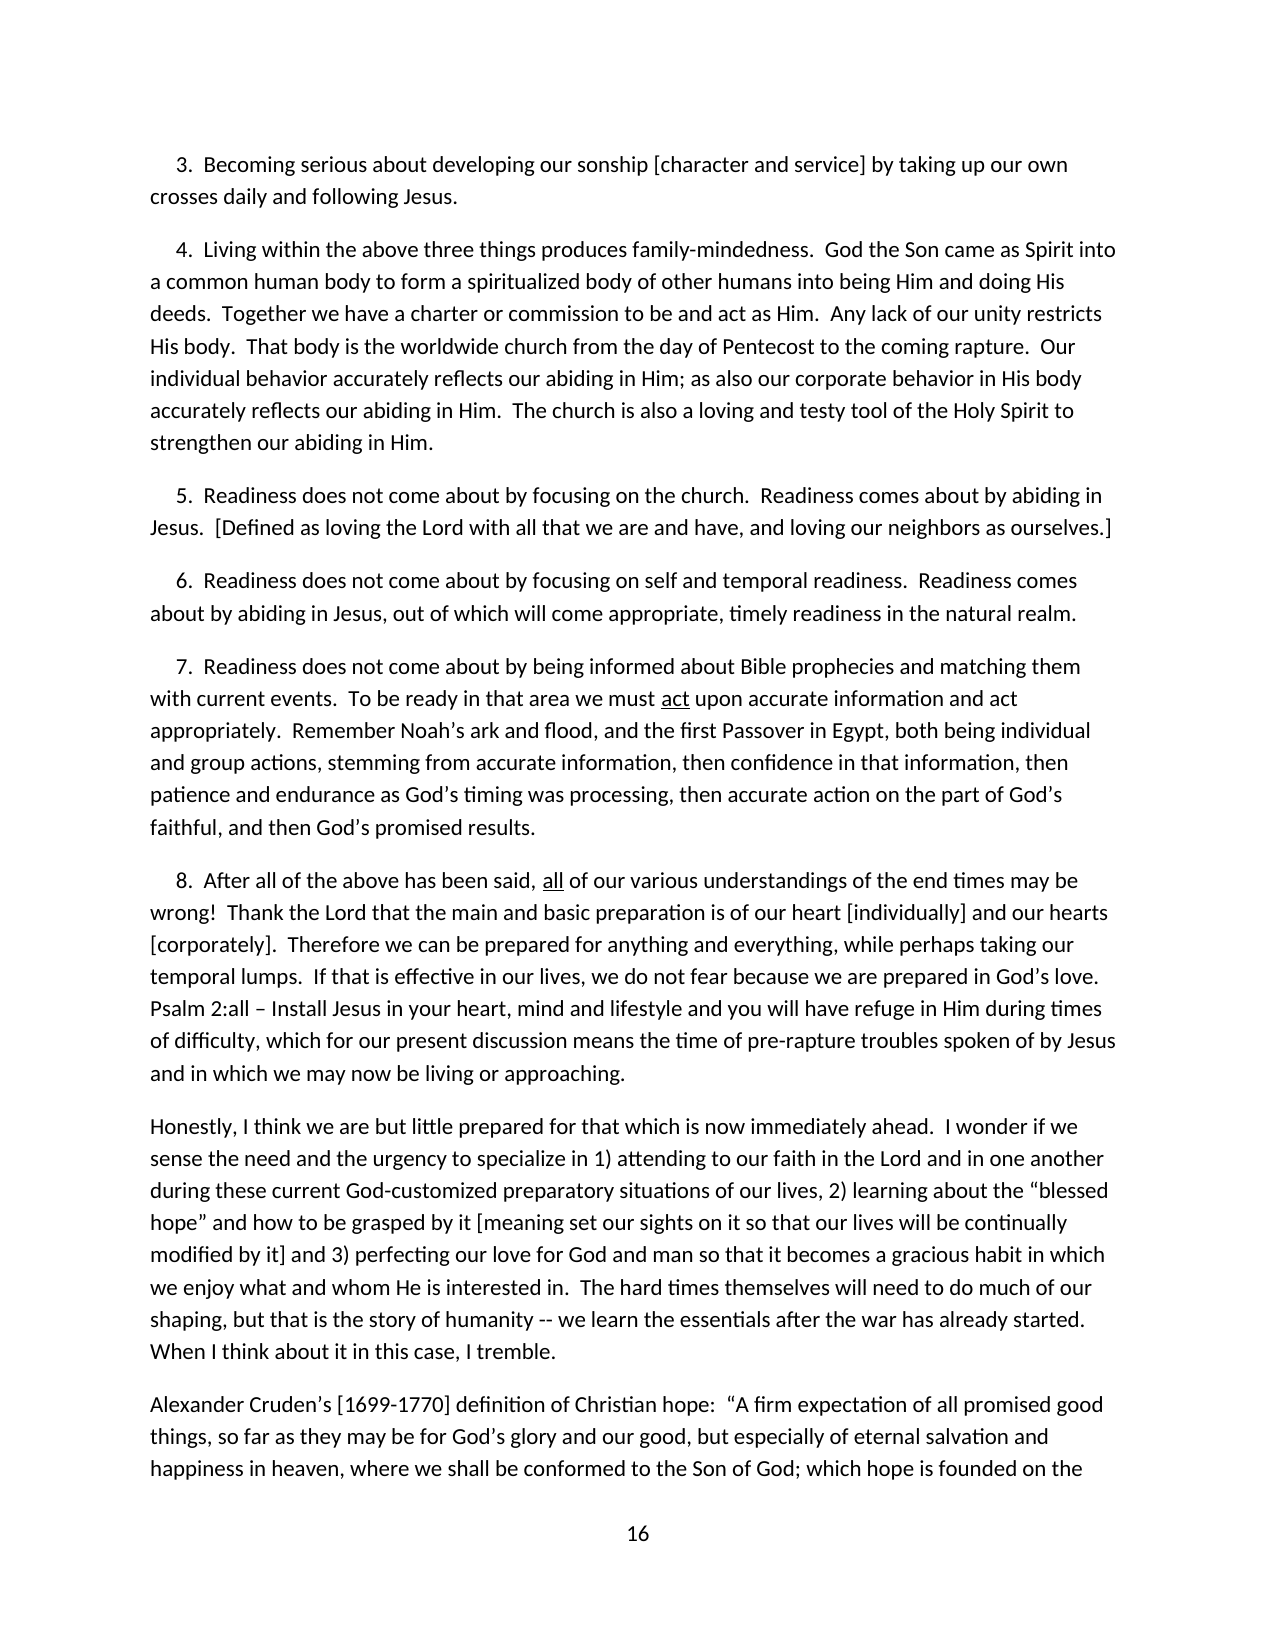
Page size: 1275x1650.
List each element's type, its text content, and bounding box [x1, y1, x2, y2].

text 8. After all of the above has been said, all of our various understandings of the end times may be wrong! Thank the Lord that the main and basic preparation is of our heart [individually] and our hearts [corporately]. Therefore we can be prepared for anything and everything, while perhaps taking our temporal lumps. If that is effective in our lives, we do not fear because we are prepared in God’s love. Psalm 2:all – Install Jesus in your heart, mind and lifestyle and you will have refuge in Him during times of difficulty, which for our present discussion means the time of pre-rapture troubles spoken of by Jesus and in which we may now be living or approaching. [150, 866, 1125, 1087]
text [150, 1390, 1125, 1483]
text 4. Living within the above three things produces family-mindedness. God the Son came as Spirit into a common human body to form a spiritualized body of other humans into being Him and doing His deeds. Together we have a charter or commission to be and act as Him. Any lack of our unity restricts His body. That body is the worldwide church from the day of Pentecost to the coming rapture. Our individual behavior accurately reflects our abiding in Him; as also our corporate behavior in His body accurately reflects our abiding in Him. The church is also a loving and testy tool of the Holy Spirit to strengthen our abiding in Him. [150, 235, 1125, 456]
text 7. Readiness does not come about by being informed about Bible prophecies and matching them with current events. To be ready in that area we must act upon accurate information and act appropriately. Remember Noah’s ark and flood, and the first Passover in Egypt, both being individual and group actions, stemming from accurate information, then confidence in that information, then patience and endurance as God’s timing was processing, then accurate action on the part of God’s faithful, and then God’s promised results. [150, 652, 1125, 841]
text 5. Readiness does not come about by focusing on the church. Readiness comes about by abiding in Jesus. [Defined as loving the Lord with all that we are and have, and loving our neighbors as ourselves.] [150, 481, 1125, 542]
text Honestly, I think we are but little prepared for that which is now immediately ahead. I wonder if we sense the need and the urgency to specialize in 1) attending to our faith in the Lord and in one another during these current God-customized preparatory situations of our lives, 2) learning about the “blessed hope” and how to be grasped by it [meaning set our sights on it so that our lives will be continually modified by it] and 3) perfecting our love for God and man so that it becomes a gracious habit in which we enjoy what and whom He is interested in. The hard times themselves will need to do much of our shaping, but that is the story of humanity -- we learn the essentials after the war has already started. When I think about it in this case, I tremble. [150, 1112, 1125, 1365]
text 3. Becoming serious about developing our sonship [character and service] by taking up our own crosses daily and following Jesus. [150, 150, 1125, 210]
text 6. Readiness does not come about by focusing on self and temporal readiness. Readiness comes about by abiding in Jesus, out of which will come appropriate, timely readiness in the natural realm. [150, 567, 1125, 627]
